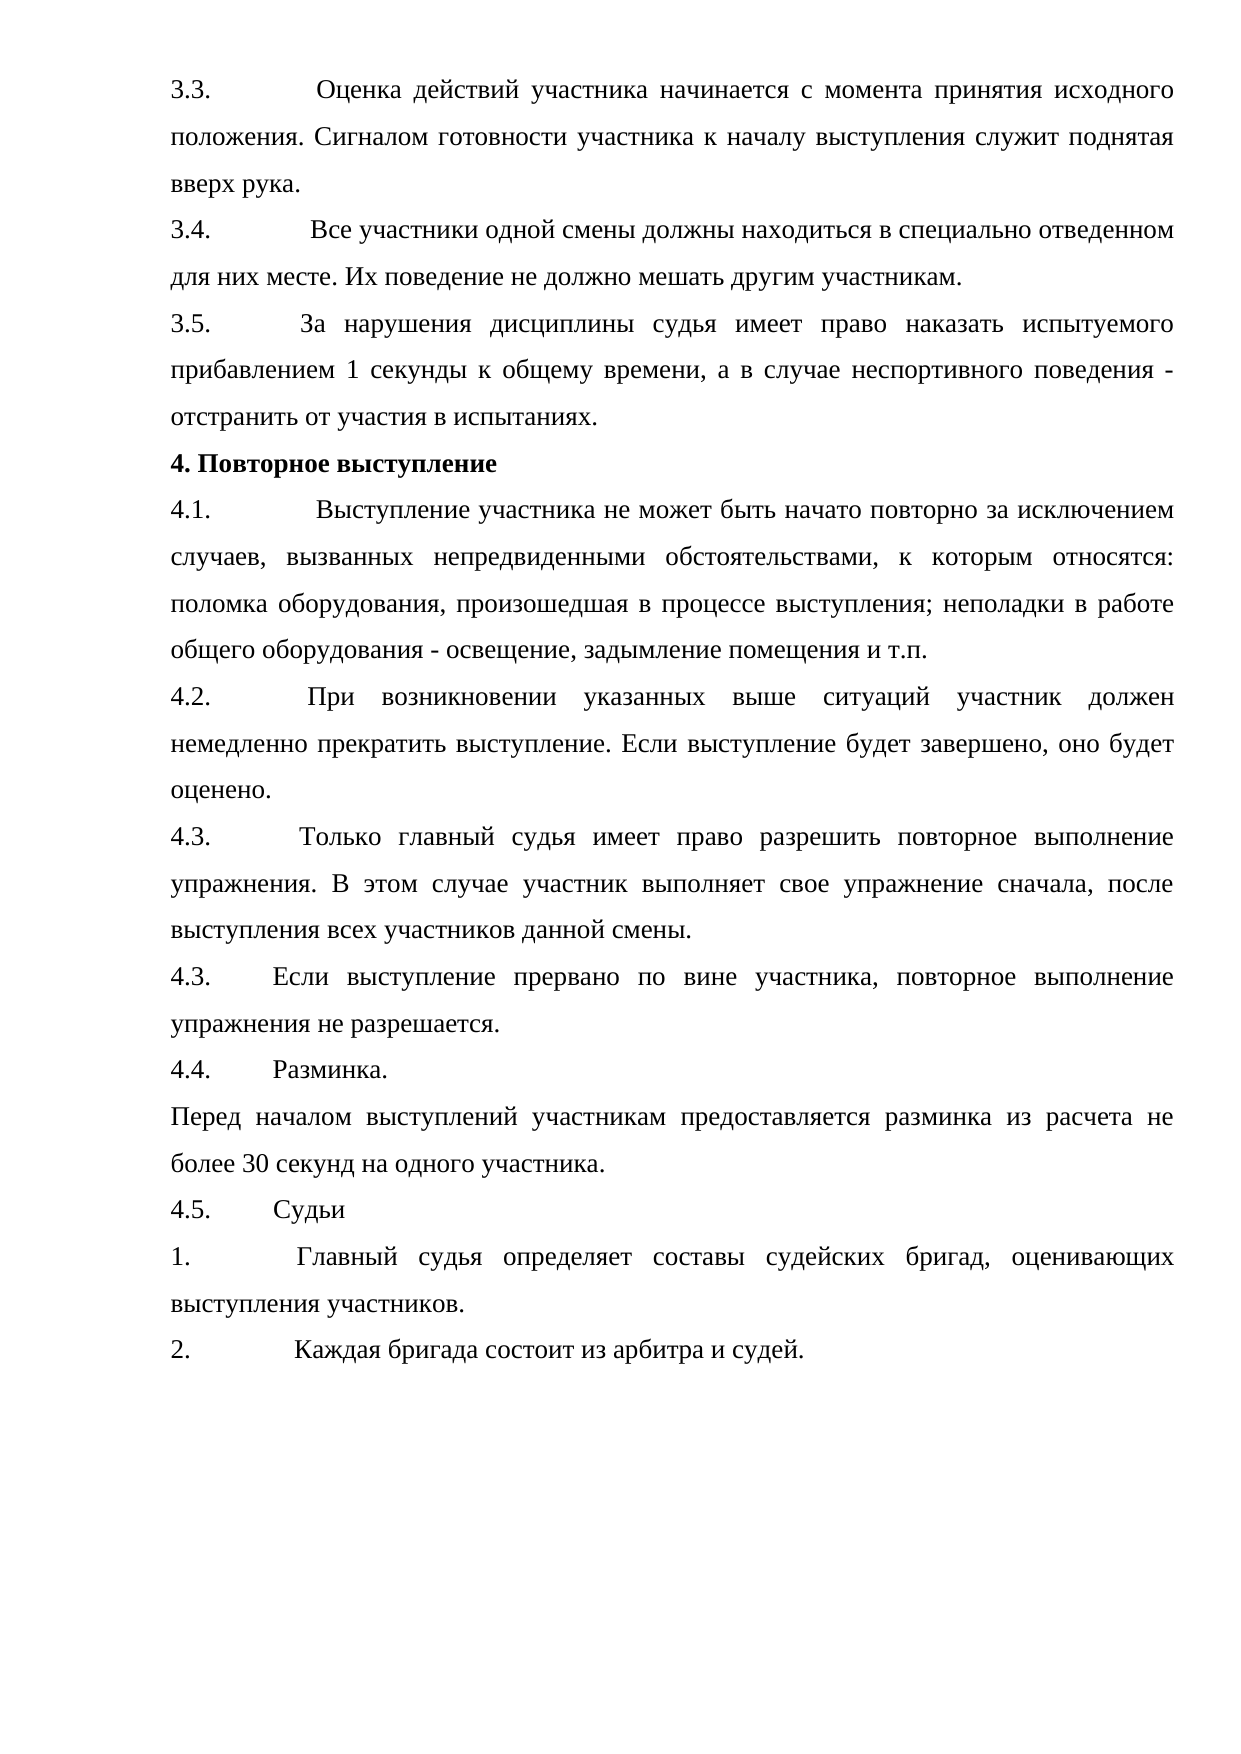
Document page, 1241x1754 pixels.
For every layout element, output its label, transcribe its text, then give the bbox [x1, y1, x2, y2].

list Судьи [170, 1193, 1175, 1225]
list Каждая бригада состоит из арбитра и судей. [170, 1333, 1175, 1365]
list Выступление участника не может быть начато повторно за исключением случаев, вызванных непредвиденными обстоятельствами, к которым относятся: поломка оборудования, произошедшая в процессе выступления; неполадки в работе общего оборудования - освещение, задымление помещения и т.п. [170, 493, 1175, 665]
list Если выступление прервано по вине участника, повторное выполнение упражнения не разрешается. [170, 960, 1175, 1038]
list Все участники одной смены должны находиться в специально отведенном для них месте. Их поведение не должно мешать другим участникам. [170, 213, 1175, 291]
text Перед началом выступлений участникам предоставляется разминка из расчета не более 30 секунд на одного участника. [170, 1100, 1175, 1178]
list Разминка. [170, 1053, 1175, 1085]
list За нарушения дисциплины судья имеет право наказать испытуемого прибавлением 1 секунды к общему времени, а в случае неспортивного поведения - отстранить от участия в испытаниях. [170, 307, 1175, 431]
list При возникновении указанных выше ситуаций участник должен немедленно прекратить выступление. Если выступление будет завершено, оно будет оценено. [170, 680, 1175, 805]
list Оценка действий участника начинается с момента принятия исходного положения. Сигналом готовности участника к началу выступления служит поднятая вверх рука. [170, 73, 1175, 198]
list Главный судья определяет составы судейских бригад, оценивающих выступления участников. [170, 1240, 1175, 1318]
list Только главный судья имеет право разрешить повторное выполнение упражнения. В этом случае участник выполняет свое упражнение сначала, после выступления всех участников данной смены. [170, 820, 1175, 945]
text 4. Повторное выступление [170, 447, 1175, 478]
